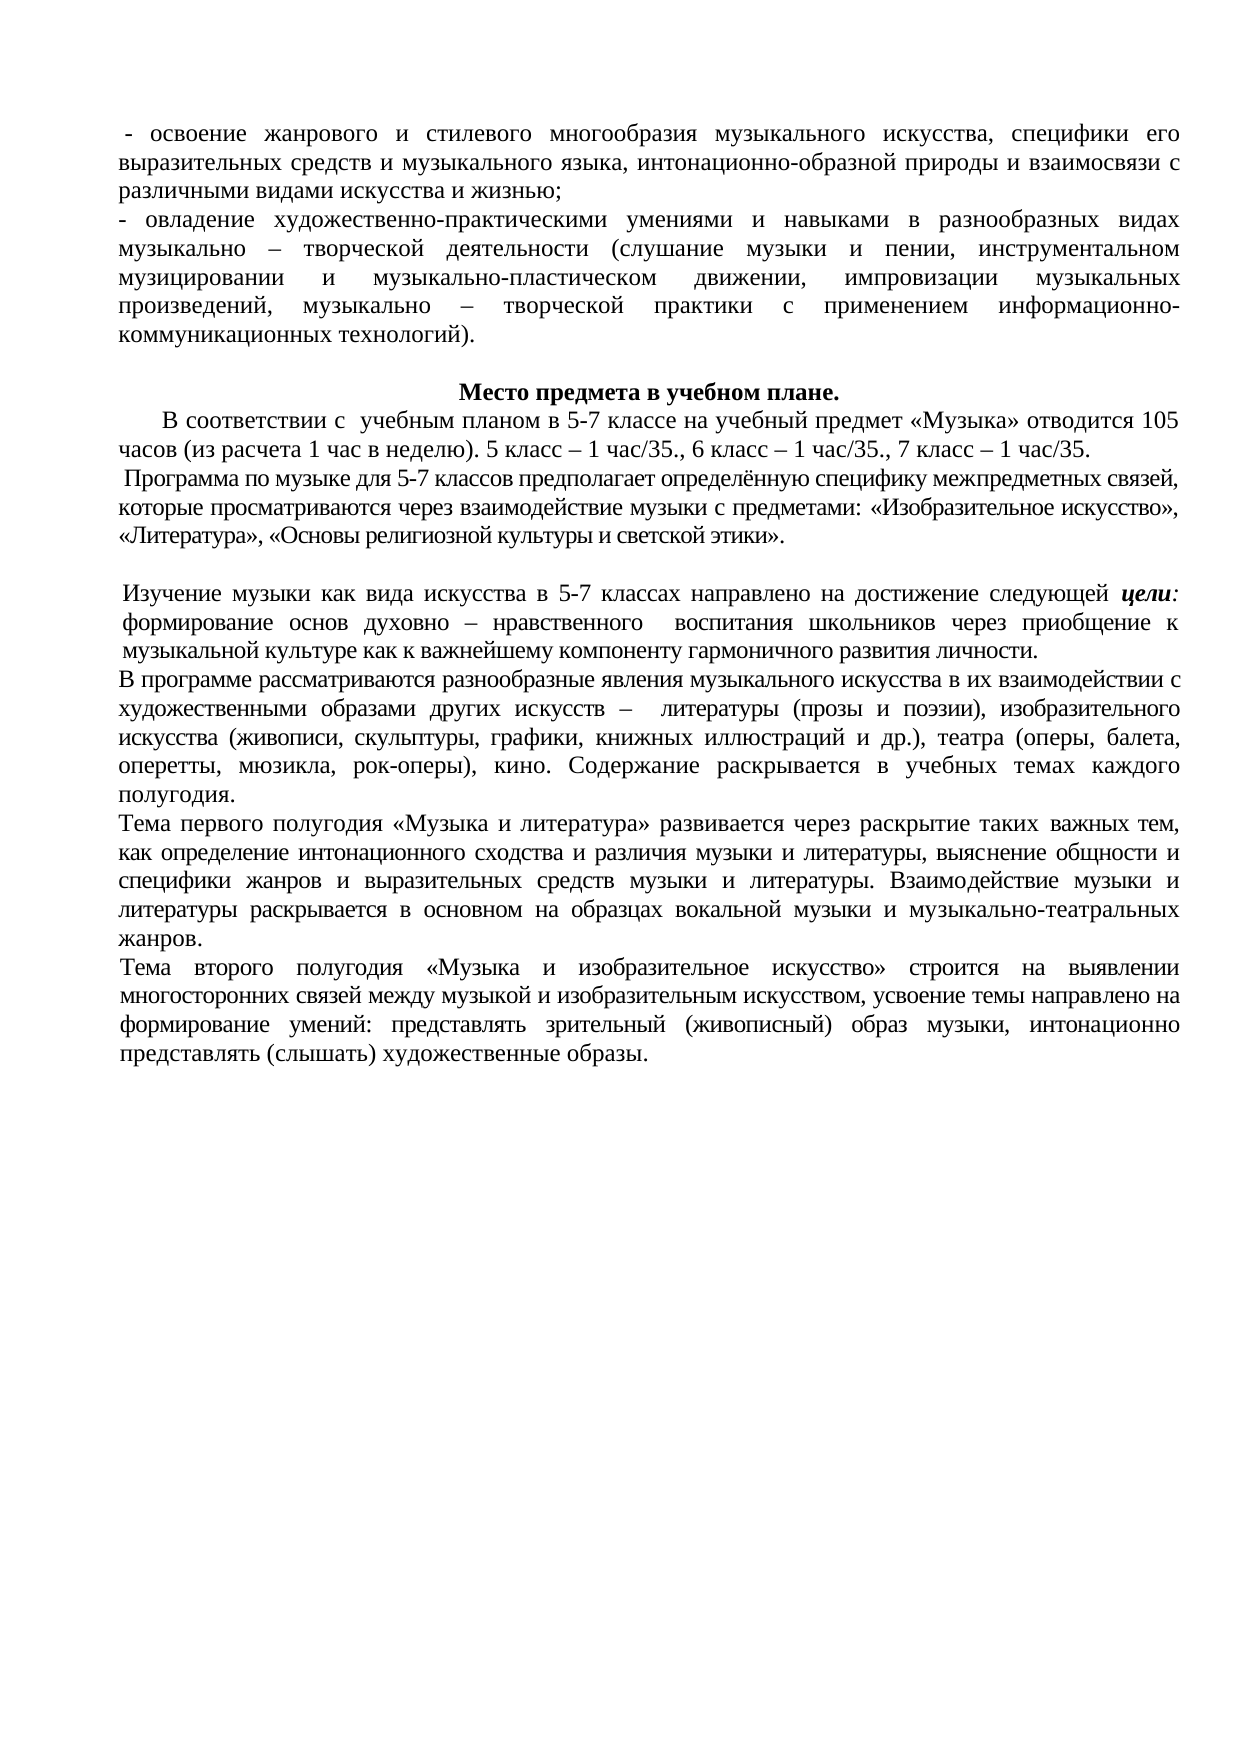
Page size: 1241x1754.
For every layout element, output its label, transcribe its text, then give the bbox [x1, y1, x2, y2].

text Программа по музыке для 5-7 классов предполагает определённую специфику межпредметных связей, которые просматриваются через взаимодействие музыки с предметами: «Изобразительное искусство», «Литература», «Основы религиозной культуры и светской этики». [118, 463, 1179, 549]
text В соответствии с учебным планом в 5-7 классе на учебный предмет «Музыка» отводится 105 часов (из расчета 1 час в неделю). 5 класс – 1 час/35., 6 класс – 1 час/35., 7 класс – 1 час/35. [118, 406, 1181, 463]
text - освоение жанрового и стилевого многообразия музыкального искусства, специфики его выразительных средств и музыкального языка, интонационно-образной природы и взаимосвязи с различными видами искусства и жизнью; [118, 118, 1181, 204]
text - овладение художественно-практическими умениями и навыками в разнообразных видах музыкально – творческой деятельности (слушание музыки и пении, инструментальном музицировании и музыкально-пластическом движении, импровизации музыкальных произведений, музыкально – творческой практики с применением информационно-коммуникационных технологий). [118, 204, 1181, 348]
text Тема первого полугодия «Музыка и литература» развивается через раскрытие таких важных тем, как определение интонационного сходства и различия музыки и литературы, выяснение общности и специфики жанров и выразительных средств музыки и литературы. Взаимодействие музыки и литературы раскрывается в основном на образцах вокальной музыки и музыкально-театральных жанров. [118, 808, 1180, 952]
text Место предмета в учебном плане. [121, 377, 1178, 406]
text Изучение музыки как вида искусства в 5-7 классах направлено на достижение следующей цели: формирование основ духовно – нравственного воспитания школьников через приобщение к музыкальной культуре как к важнейшему компоненту гармоничного развития личности. [122, 578, 1180, 664]
text Тема второго полугодия «Музыка и изобразительное искусство» строится на выявлении многосторонних связей между музыкой и изобразительным искусством, усвоение темы направлено на формирование умений: представлять зрительный (живописный) образ музыки, интонационно представлять (слышать) художественные образы. [119, 952, 1180, 1067]
text В программе рассматриваются разнообразные явления музыкального искусства в их взаимодействии с художественными образами других искусств – литературы (прозы и поэзии), изобразительного искусства (живописи, скульптуры, графики, книжных иллюстраций и др.), театра (оперы, балета, оперетты, мюзикла, рок-оперы), кино. Содержание раскрывается в учебных темах каждого полугодия. [118, 664, 1181, 808]
